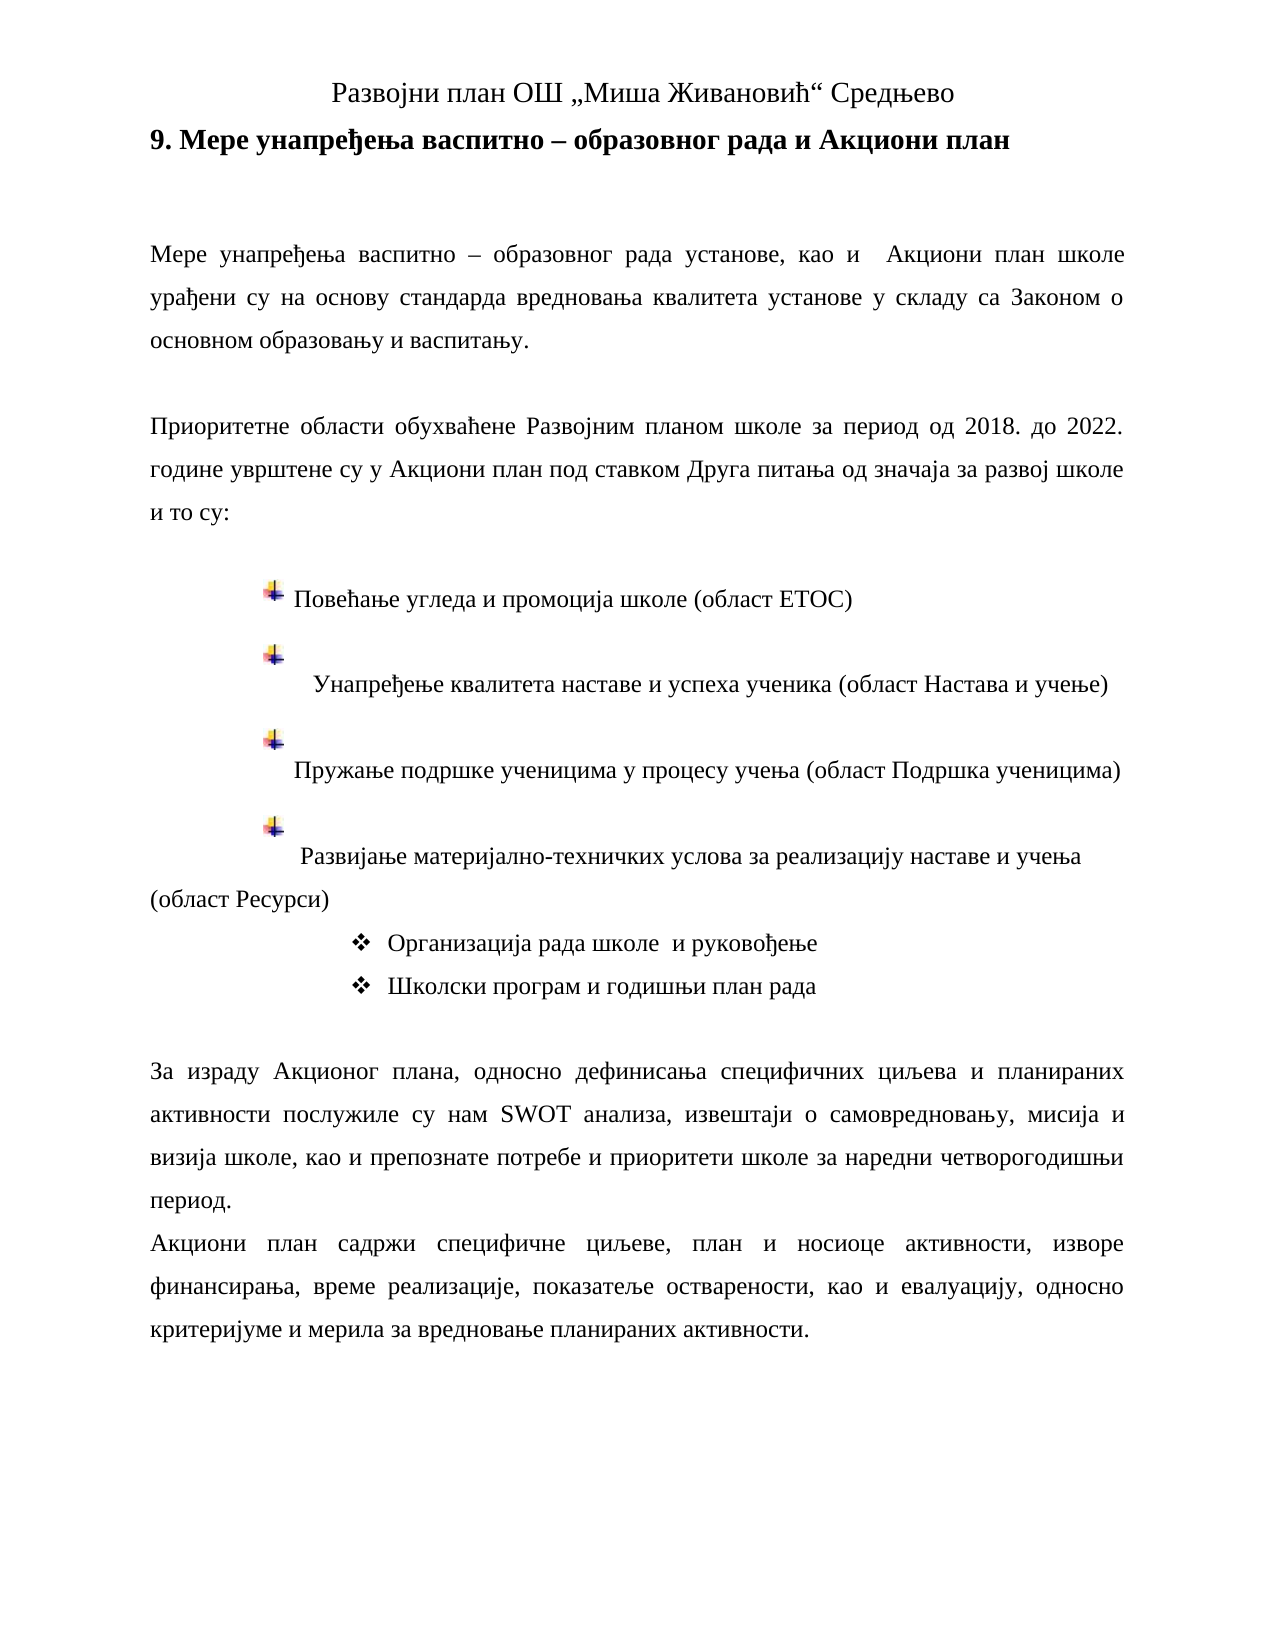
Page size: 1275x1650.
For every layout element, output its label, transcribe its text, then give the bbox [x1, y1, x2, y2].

text Пружање подршке ученицима у процесу учења (област Подршка ученицима) [150, 755, 1125, 784]
picture [263, 728, 284, 750]
picture [263, 579, 284, 584]
picture [263, 644, 284, 665]
text Акциони план садржи специфичне циљеве, план и носиоце активности, изворе финансирања, време реализације, показатеље остварености, као и евалуацију, односно критеријуме и мерила за вредновање планираних активности. [150, 1228, 1125, 1343]
text 9. Мере унапређења васпитно – образовног рада и Акциони план [150, 122, 1125, 155]
text Мере унапређења васпитно – образовног рада установе, као и Акциони план школе урађени су на основу стандарда вредновања квалитета установе у складу са Законом о основном образовању и васпитању. [150, 239, 1125, 354]
text Приоритетне области обухваћене Развојним планом школе за период од 2018. до 2022. године уврштене су у Акциони план под ставком Друга питања од значаја за развој школе и то су: [150, 411, 1125, 526]
text Развијање материјално-техничких услова за реализацију наставе и учења (област Ресурси) [150, 841, 1125, 913]
text Повећање угледа и промоција школе (област ЕТОС) [150, 584, 1125, 612]
text Унапређење квалитета наставе и успеха ученика (област Настава и учење) [150, 669, 1125, 698]
list Школски програм и годишњи план рада [350, 971, 1125, 999]
list Организација рада школе и руковођење [350, 928, 1125, 956]
text За израду Акционог плана, односно дефинисања специфичних циљева и планираних активности послужиле су нам SWOT анализа, извештаји о самовредновању, мисија и визија школе, као и препознате потребе и приоритети школе за наредни четворогодишњи период. [150, 1056, 1125, 1214]
picture [263, 815, 284, 837]
